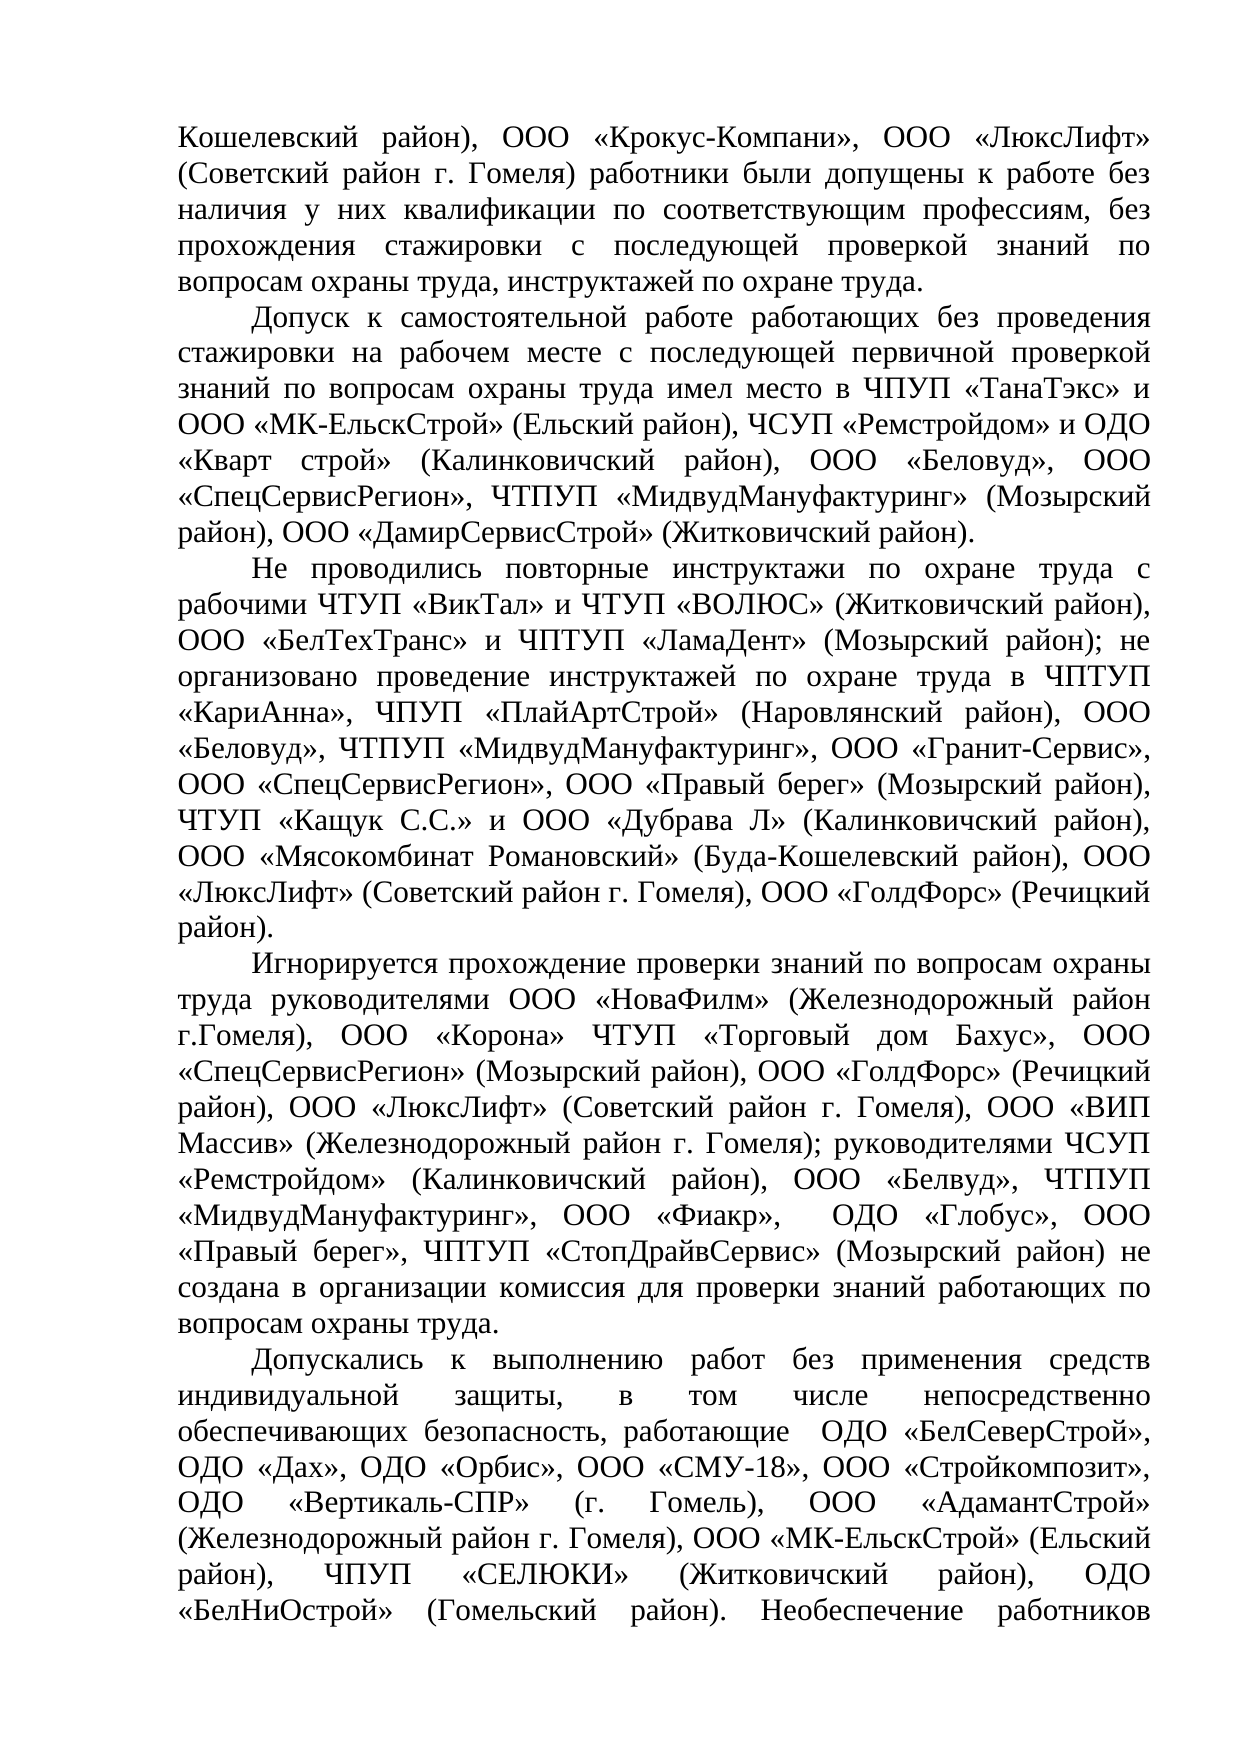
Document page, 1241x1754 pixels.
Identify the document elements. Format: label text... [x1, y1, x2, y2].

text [177, 118, 1152, 298]
text Допуск к самостоятельной работе работающих без проведения стажировки на рабочем месте с последующей первичной проверкой знаний по вопросам охраны труда имел место в ЧПУП «ТанаТэкс» и ООО «МК-ЕльскСтрой» (Ельский район), ЧСУП «Ремстройдом» и ОДО «Кварт строй» (Калинковичский район), ООО «Беловуд», ООО «СпецСервисРегион», ЧТПУП «МидвудМануфактуринг» (Мозырский район), ООО «ДамирСервисСтрой» (Житковичский район). [177, 298, 1152, 549]
text Игнорируется прохождение проверки знаний по вопросам охраны труда руководителями ООО «НоваФилм» (Железнодорожный район г.Гомеля), ООО «Корона» ЧТУП «Торговый дом Бахус», ООО «СпецСервисРегион» (Мозырский район), ООО «ГолдФорс» (Речицкий район), ООО «ЛюксЛифт» (Советский район г. Гомеля), ООО «ВИП Массив» (Железнодорожный район г. Гомеля); руководителями ЧСУП «Ремстройдом» (Калинковичский район), ООО «Белвуд», ЧТПУП «МидвудМануфактуринг», ООО «Фиакр», ОДО «Глобус», ООО «Правый берег», ЧПТУП «СтопДрайвСервис» (Мозырский район) не создана в организации комиссия для проверки знаний работающих по вопросам охраны труда. [177, 945, 1152, 1340]
text Не проводились повторные инструктажи по охране труда с рабочими ЧТУП «ВикТал» и ЧТУП «ВОЛЮС» (Житковичский район), ООО «БелТехТранс» и ЧПТУП «ЛамаДент» (Мозырский район); не организовано проведение инструктажей по охране труда в ЧПТУП «КариАнна», ЧПУП «ПлайАртСтрой» (Наровлянский район), ООО «Беловуд», ЧТПУП «МидвудМануфактуринг», ООО «Гранит-Сервис», ООО «СпецСервисРегион», ООО «Правый берег» (Мозырский район), ЧТУП «Кащук С.С.» и ООО «Дубрава Л» (Калинковичский район), ООО «Мясокомбинат Романовский» (Буда-Кошелевский район), ООО «ЛюксЛифт» (Советский район г. Гомеля), ООО «ГолдФорс» (Речицкий район). [177, 549, 1152, 945]
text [177, 1340, 1152, 1627]
